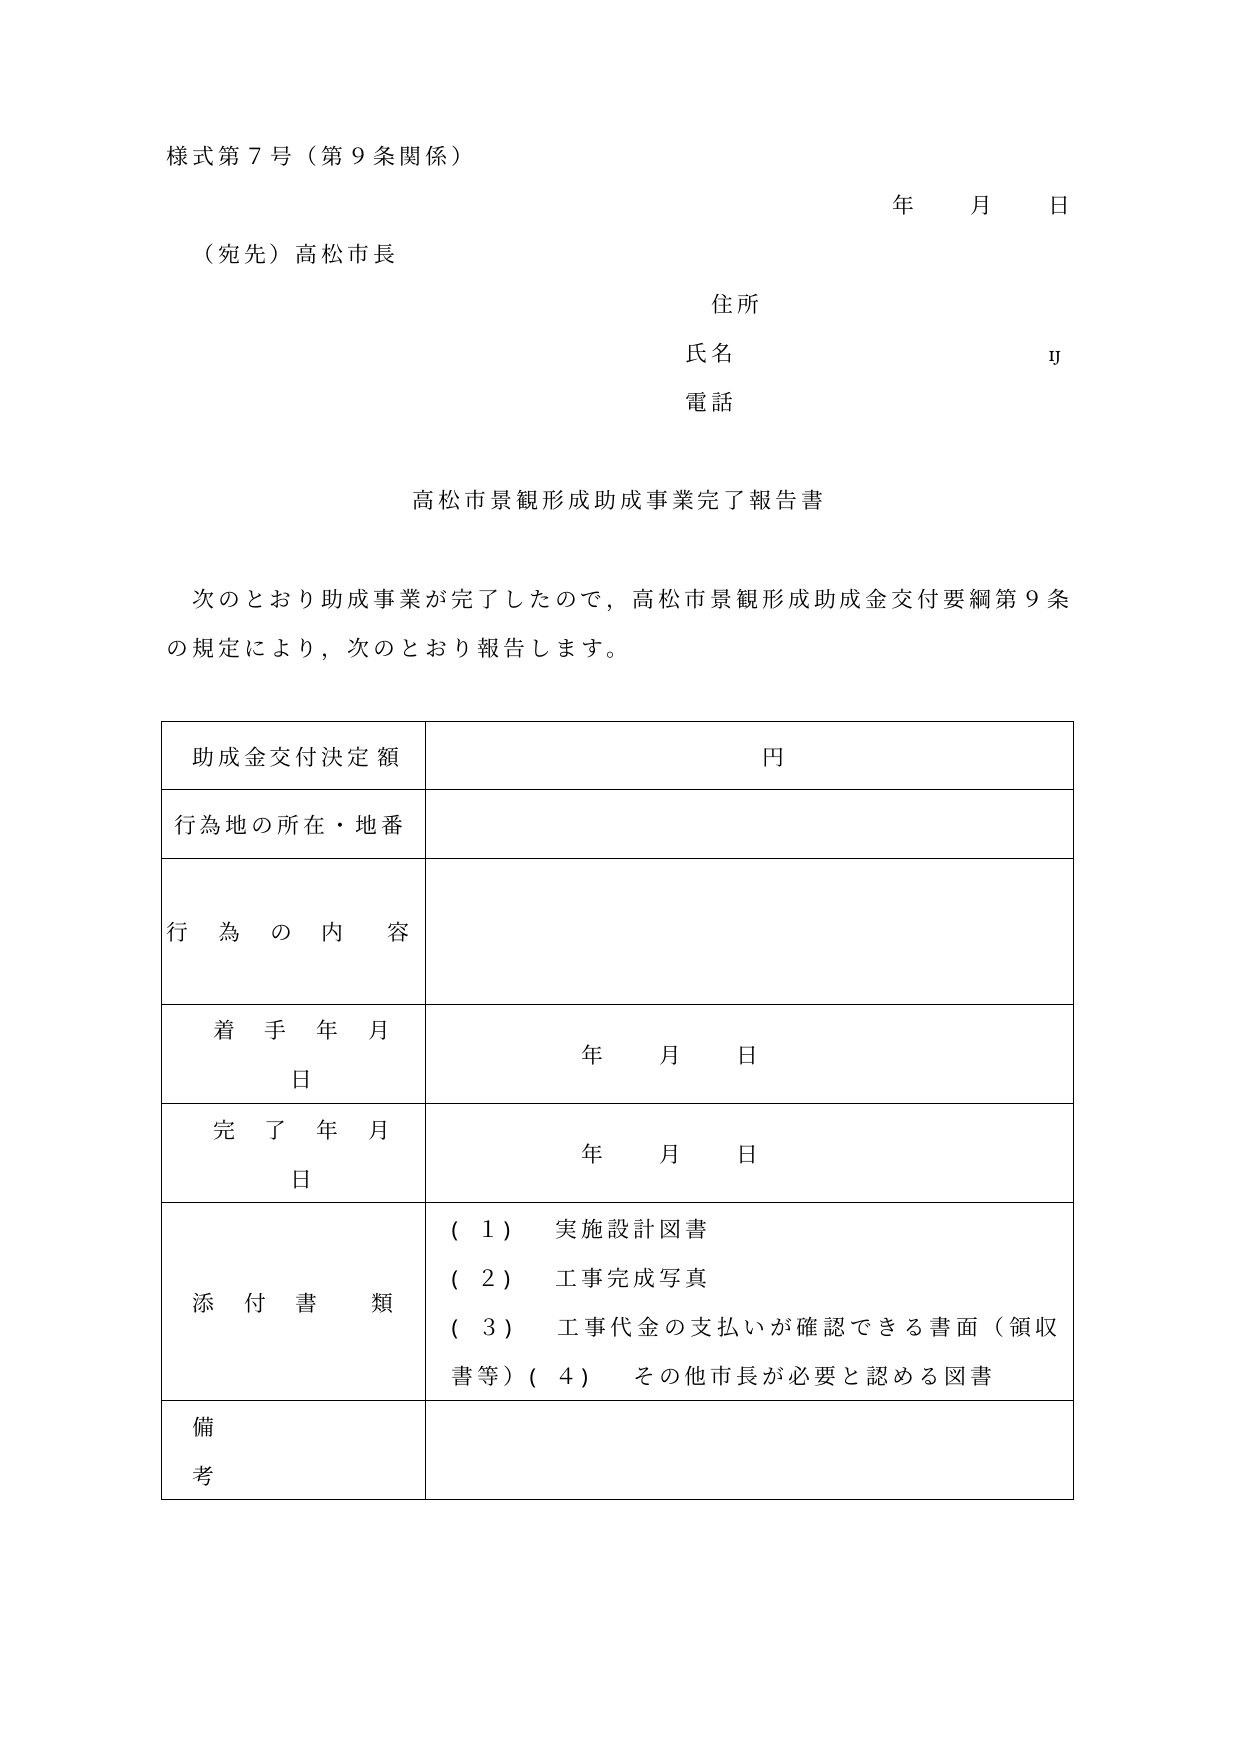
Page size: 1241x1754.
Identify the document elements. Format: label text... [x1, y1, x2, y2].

table_cell 行為地の所在・地番 [162, 790, 425, 858]
table_header 円 [426, 722, 1073, 789]
text （宛先）高松市長 [166, 229, 1074, 278]
subtitle 高松市景観形成助成事業完了報告書 [166, 475, 1074, 524]
table_cell 備 考 [162, 1401, 425, 1499]
table_cell 着 手 年 月 日 [162, 1005, 425, 1103]
table_cell 年 月 日 [426, 1104, 1073, 1202]
text 様式第７号（第９条関係） [166, 131, 1074, 180]
table_cell 完 了 年 月 日 [162, 1104, 425, 1202]
text 氏名  [166, 327, 1074, 376]
table_cell 年 月 日 [426, 1005, 1073, 1103]
table_cell 行為の内容 [162, 859, 425, 1003]
table_header 助成金交付決定額 [162, 722, 425, 789]
text 年 月 日 [166, 180, 1074, 229]
text 次のとおり助成事業が完了したので，高松市景観形成助成金交付要綱第９条の規定により，次のとおり報告します。 [166, 573, 1074, 671]
table_cell [426, 790, 1073, 858]
table_cell (１) 実施設計図書 (２) 工事完成写真 (３) 工事代金の支払いが確認できる書面（領収書等）(４) その他市長が必要と認める図書 [426, 1203, 1073, 1400]
table_cell [426, 1401, 1073, 1499]
table_cell [426, 859, 1073, 1003]
text 住所 [166, 278, 1074, 327]
text 電話 [166, 376, 1074, 426]
table_cell 添付書類 [162, 1203, 425, 1400]
